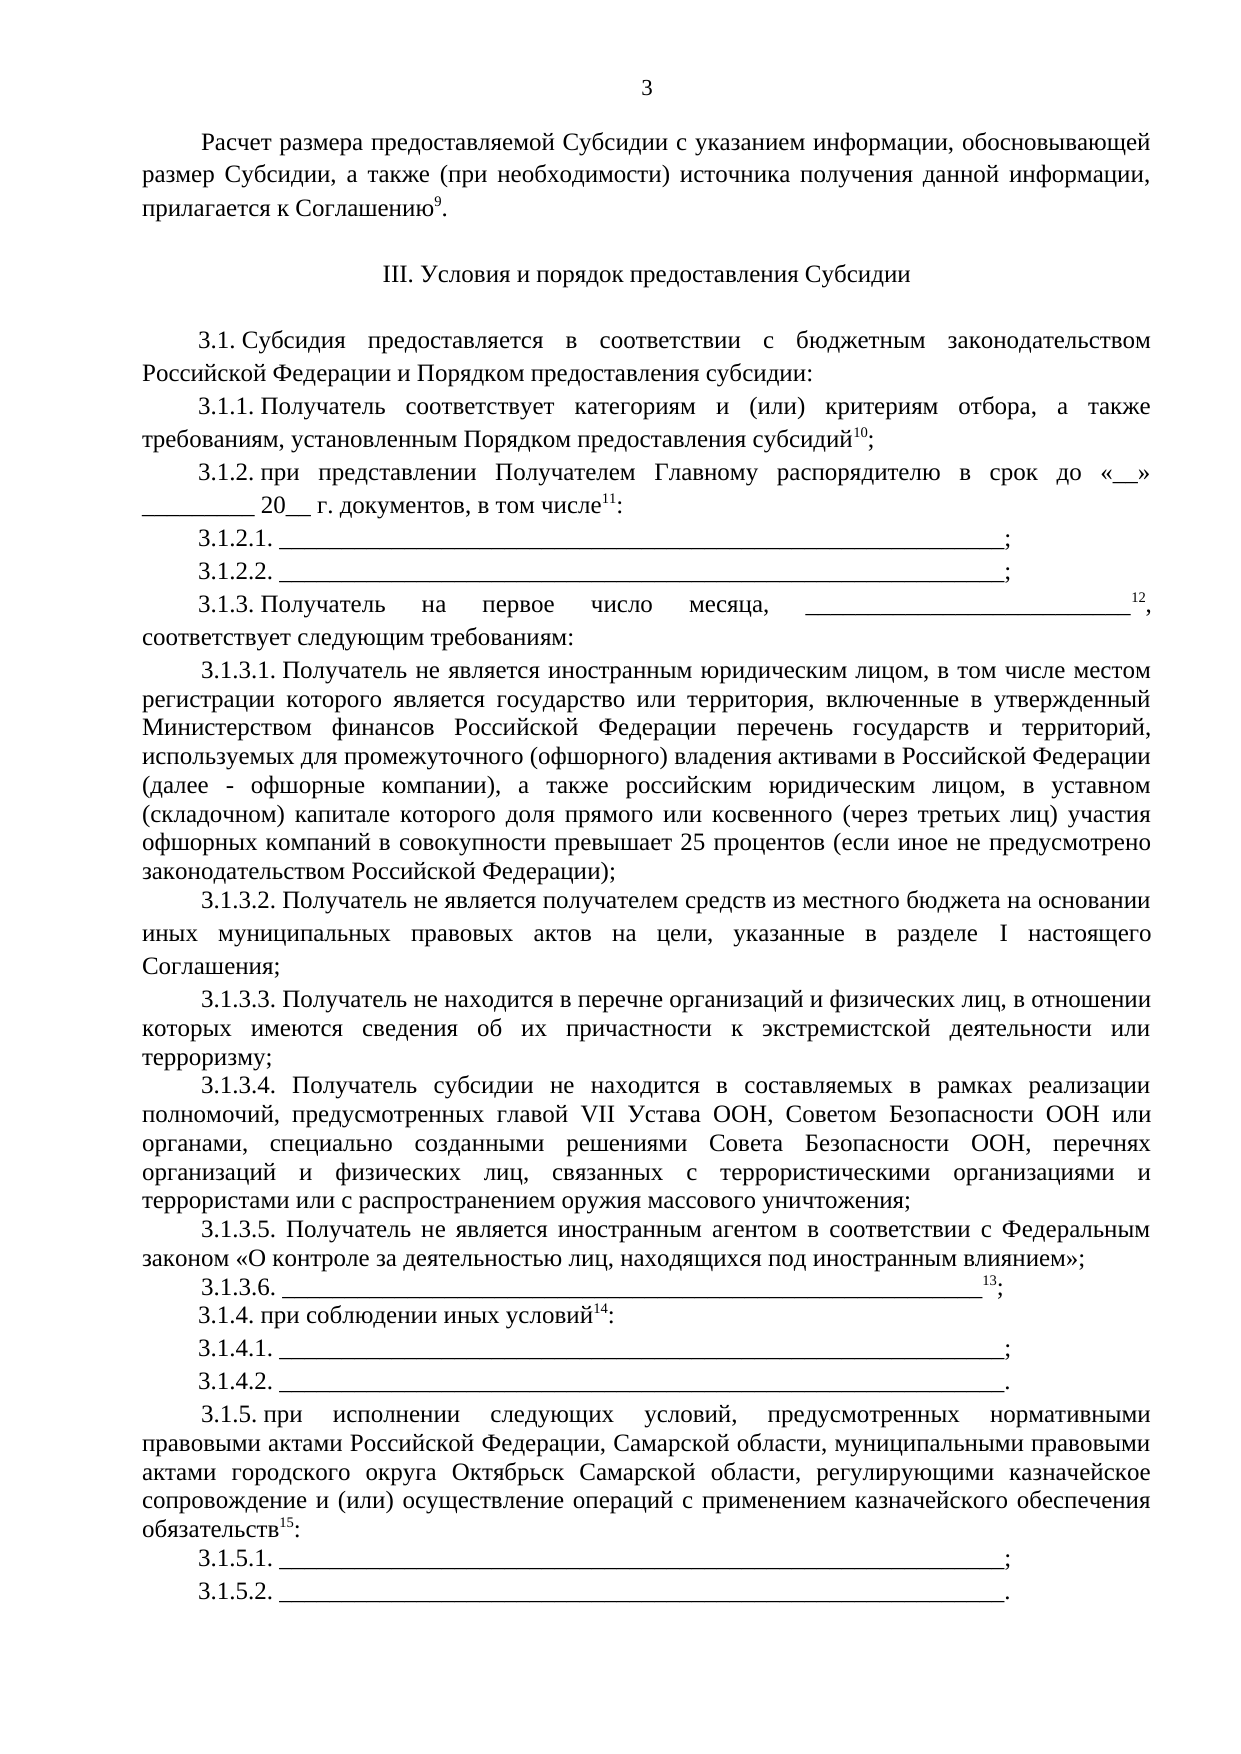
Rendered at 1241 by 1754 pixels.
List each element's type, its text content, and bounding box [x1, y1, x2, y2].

text 3.1.2.2. __________________________________________________________; [142, 556, 1152, 585]
text 3.1.4. при соблюдении иных условий: [142, 1300, 1152, 1329]
text 3.1.2. при представлении Получателем Главному распорядителю в срок до «__» _________ 20__ г. документов, в том числе: [142, 457, 1152, 519]
text 3.1.3.2. Получатель не является получателем средств из местного бюджета на основании иных муниципальных правовых актов на цели, указанные в разделе I настоящего Соглашения; [142, 885, 1152, 980]
text Расчет размера предоставляемой Субсидии с указанием информации, обосновывающей размер Субсидии, а также (при необходимости) источника получения данной информации, прилагается к Соглашению. [142, 127, 1152, 221]
text 3.1.5. при исполнении следующих условий, предусмотренных нормативными правовыми актами Российской Федерации, Самарской области, муниципальными правовыми актами городского округа Октябрьск Самарской области, регулирующими казначейское сопровождение и (или) осуществление операций с применением казначейского обеспечения обязательств: [142, 1399, 1152, 1543]
text 3.1.2.1. __________________________________________________________; [142, 523, 1152, 552]
text III. Условия и порядок предоставления Субсидии [142, 259, 1152, 287]
text 3.1.5.1. __________________________________________________________; [142, 1543, 1152, 1572]
text 3.1.3.3. Получатель не находится в перечне организаций и физических лиц, в отношении которых имеются сведения об их причастности к экстремистской деятельности или терроризму; [142, 984, 1152, 1070]
text 3.1.1. Получатель соответствует категориям и (или) критериям отбора, а также требованиям, установленным Порядком предоставления субсидий; [142, 391, 1152, 453]
text 3.1. Субсидия предоставляется в соответствии с бюджетным законодательством Российской Федерации и Порядком предоставления субсидии: [142, 325, 1152, 387]
text 3.1.3.5. Получатель не является иностранным агентом в соответствии с Федеральным законом «О контроле за деятельностью лиц, находящихся под иностранным влиянием»; [142, 1214, 1152, 1272]
text 3.1.3.4. Получатель субсидии не находится в составляемых в рамках реализации полномочий, предусмотренных главой VII Устава ООН, Советом Безопасности ООН или органами, специально созданными решениями Совета Безопасности ООН, перечнях организаций и физических лиц, связанных с террористическими организациями и террористами или с распространением оружия массового уничтожения; [142, 1070, 1152, 1214]
text 3.1.4.2. __________________________________________________________. [142, 1366, 1152, 1395]
text 3.1.4.1. __________________________________________________________; [142, 1333, 1152, 1362]
text 3.1.5.2. __________________________________________________________. [142, 1576, 1152, 1605]
text 3.1.3. Получатель на первое число месяца, __________________________, соответствует следующим требованиям: [142, 589, 1152, 651]
text 3.1.3.1. Получатель не является иностранным юридическим лицом, в том числе местом регистрации которого является государство или территория, включенные в утвержденный Министерством финансов Российской Федерации перечень государств и территорий, используемых для промежуточного (офшорного) владения активами в Российской Федерации (далее - офшорные компании), а также российским юридическим лицом, в уставном (складочном) капитале которого доля прямого или косвенного (через третьих лиц) участия офшорных компаний в совокупности превышает 25 процентов (если иное не предусмотрено законодательством Российской Федерации); [142, 655, 1152, 885]
text 3.1.3.6. ________________________________________________________; [142, 1272, 1152, 1300]
